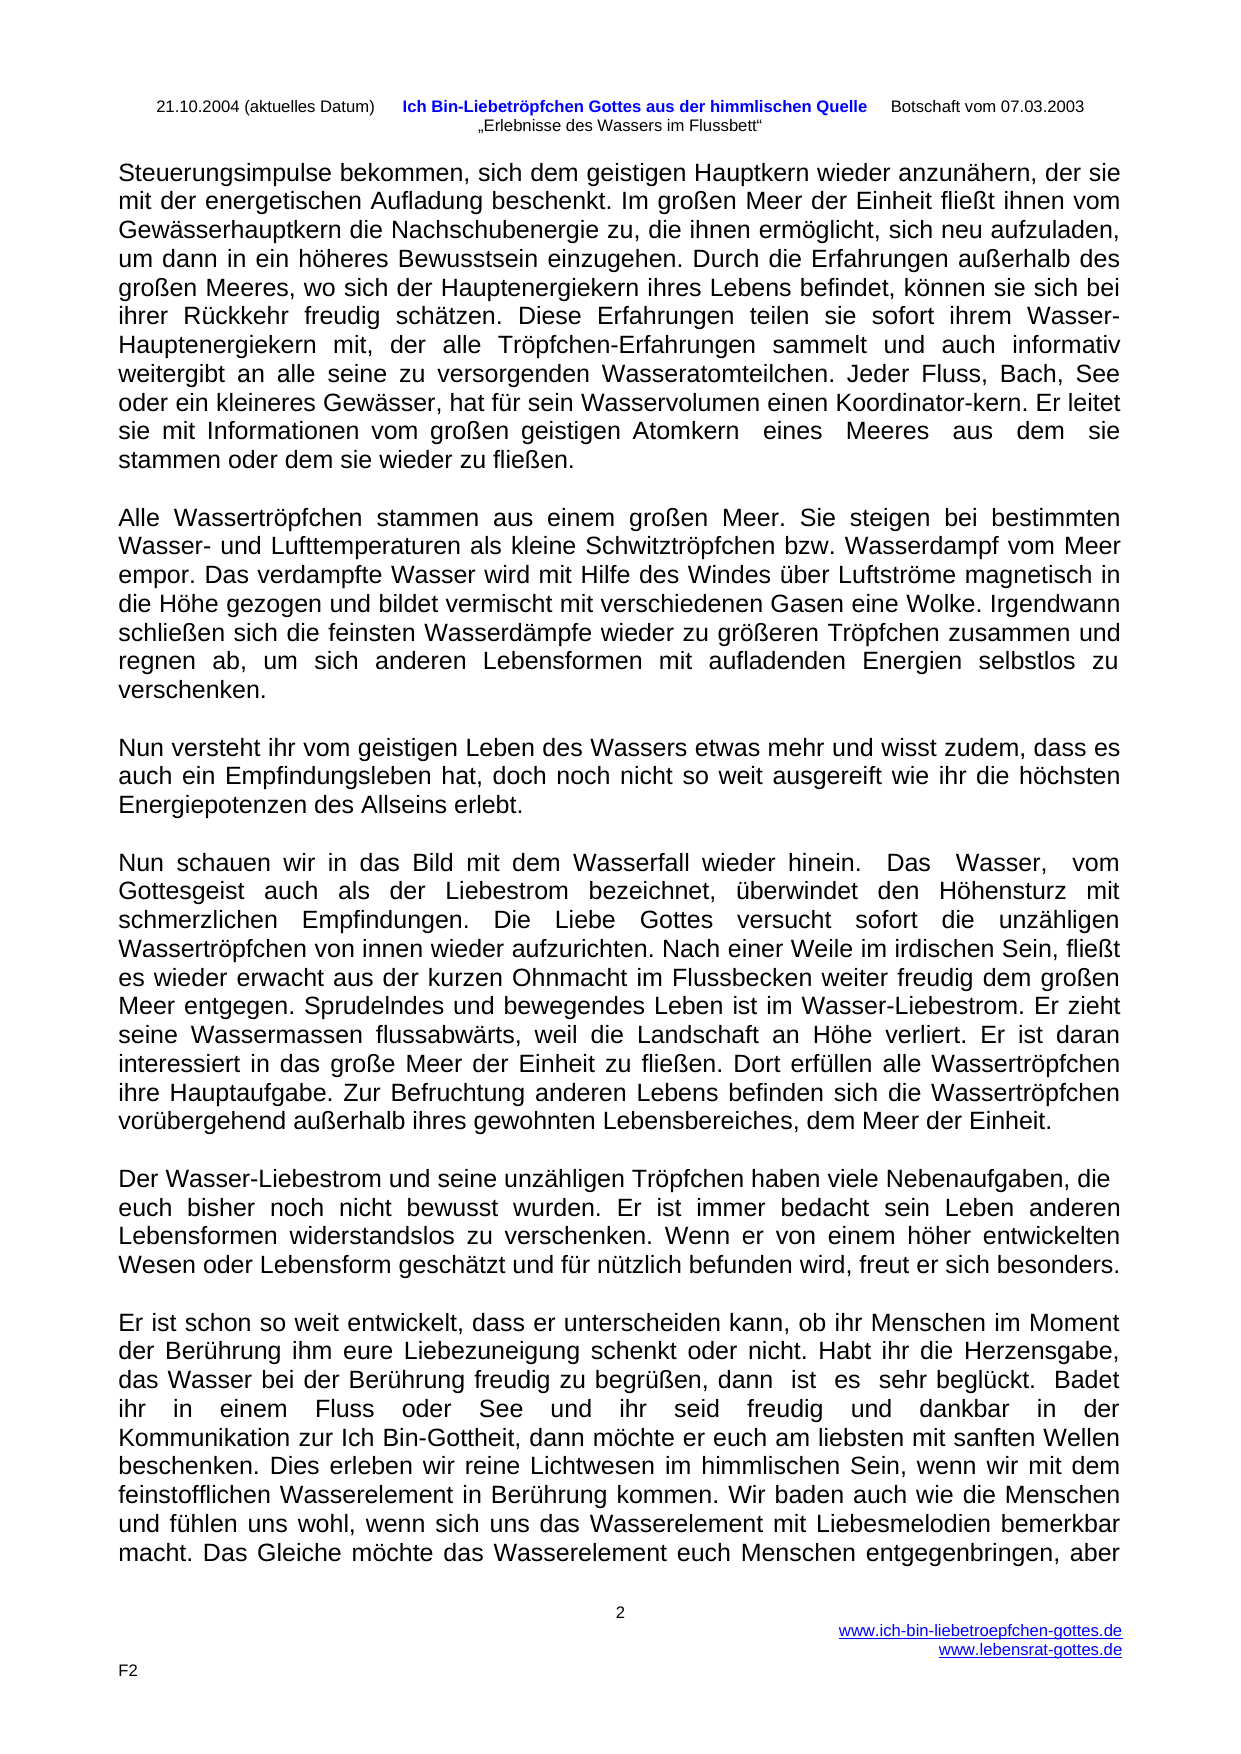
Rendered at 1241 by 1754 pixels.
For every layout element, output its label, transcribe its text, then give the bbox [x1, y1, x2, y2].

text Der Wasser-Liebestrom und seine unzähligen Tröpfchen haben viele Nebenaufgaben, die [118, 1164, 1122, 1192]
text Alle Wassertröpfchen stammen aus einem großen Meer. Sie steigen bei bestimmten Wasser- und Lufttemperaturen als kleine Schwitztröpfchen bzw. Wasserdampf vom Meer empor. Das verdampfte Wasser wird mit Hilfe des Windes über Luftströme magnetisch in die Höhe gezogen und bildet vermischt mit verschiedenen Gasen eine Wolke. Irgendwann schließen sich die feinsten Wasserdämpfe wieder zu größeren Tröpfchen zusammen und regnen ab, um sich anderen Lebensformen mit aufladenden Energien selbstlos zu verschenken. [118, 502, 1122, 704]
text Nun versteht ihr vom geistigen Leben des Wassers etwas mehr und wisst zudem, dass es auch ein Empfindungsleben hat, doch noch nicht so weit ausgereift wie ihr die höchsten Energiepotenzen des Allseins erlebt. [118, 732, 1122, 819]
text Nun schauen wir in das Bild mit dem Wasserfall wieder hinein. Das Wasser, vom Gottesgeist auch als der Liebestrom bezeichnet, überwindet den Höhensturz mit schmerzlichen Empfindungen. Die Liebe Gottes versucht sofort die unzähligen Wassertröpfchen von innen wieder aufzurichten. Nach einer Weile im irdischen Sein, fließt es wieder erwacht aus der kurzen Ohnmacht im Flussbecken weiter freudig dem großen Meer entgegen. Sprudelndes und bewegendes Leben ist im Wasser-Liebestrom. Er zieht seine Wassermassen flussabwärts, weil die Landschaft an Höhe verliert. Er ist daran interessiert in das große Meer der Einheit zu fließen. Dort erfüllen alle Wassertröpfchen ihre Hauptaufgabe. Zur Befruchtung anderen Lebens befinden sich die Wassertröpfchen vorübergehend außerhalb ihres gewohnten Lebensbereiches, dem Meer der Einheit. [118, 847, 1122, 1135]
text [118, 157, 1122, 474]
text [118, 1307, 1122, 1566]
text euch bisher noch nicht bewusst wurden. Er ist immer bedacht sein Leben anderen Lebensformen widerstandslos zu verschenken. Wenn er von einem höher entwickelten Wesen oder Lebensform geschätzt und für nützlich befunden wird, freut er sich besonders. [118, 1192, 1122, 1279]
